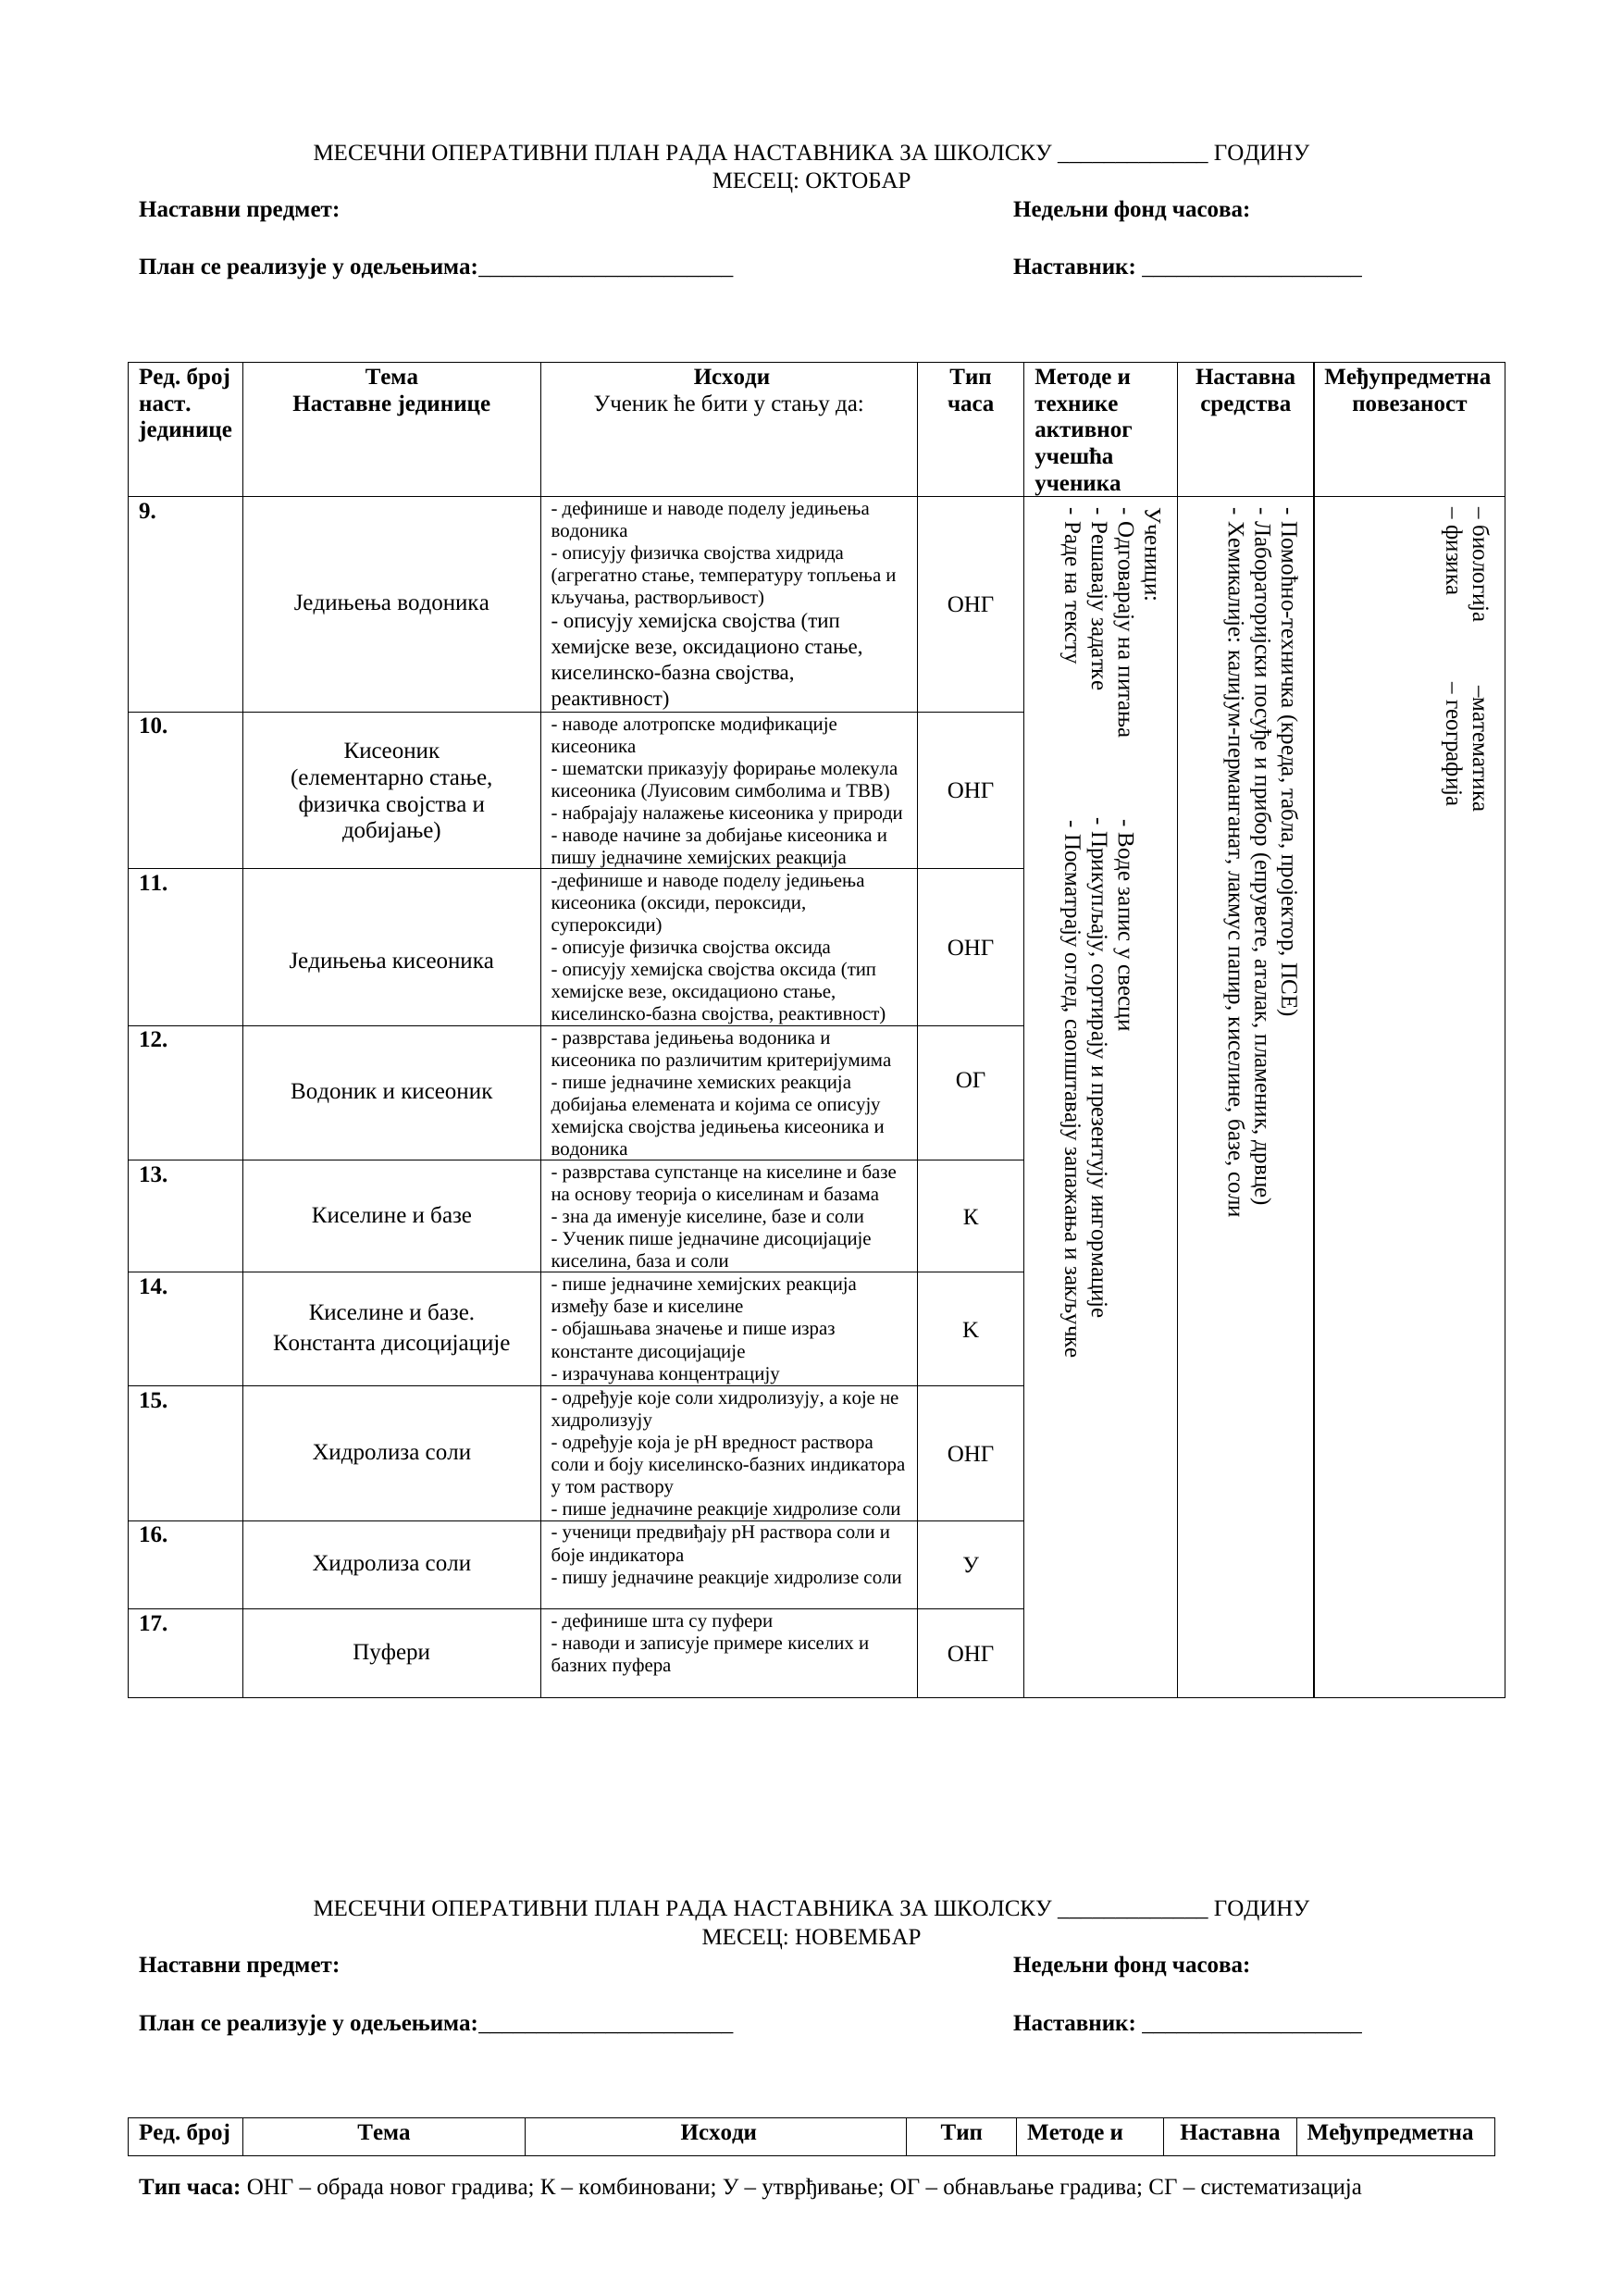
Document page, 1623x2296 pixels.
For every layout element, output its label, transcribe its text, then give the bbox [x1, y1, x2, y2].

table_cell - Помоћно-техничка (креда, табла, пројектор, ПСЕ) - Лабораторијски посуђе и прибор (епрувете, аталак, пламеник, дрвце) - Хемикалије: калијум-перманганат, лакмус папир, киселине, базе, соли [1178, 497, 1313, 1696]
table_header Методе и технике активног учешћа ученика [1024, 363, 1177, 496]
table_cell - наводе алотропске модификације кисеоника - шематски приказују форирање молекула кисеоника (Луисовим симболима и ТВВ) - набрајају налажење кисеоника у природи - наводе начине за добијање кисеоника и пишу једначине хемијских реакција [541, 713, 917, 868]
table_cell Киселине и базе [243, 1160, 540, 1272]
table_cell - дефинише и наводе поделу једињења водоника - описују физичка својства хидрида (агрегатно стање, температуру топљења и кључања, растворљивост) - описују хемијска својства (тип хемијске везе, оксидационо стање, киселинско-базна својства, реактивност) [541, 497, 917, 711]
table_cell Хидролизa соли [243, 1521, 540, 1608]
table_header Међупредметна повезаност [1315, 363, 1505, 496]
table_header Наставна средства [1178, 363, 1313, 496]
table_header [129, 2118, 242, 2155]
table_cell K [918, 1272, 1023, 1385]
table_cell - пише једначине хемијских реакција између базе и киселине - објашњава значење и пише израз константе дисоцијације - израчунава концентрацију [541, 1272, 917, 1385]
table_cell ОНГ [918, 1609, 1023, 1696]
table_cell 13. [129, 1160, 242, 1272]
text МЕСЕЧНИ ОПЕРАТИВНИ ПЛАН РАДА НАСТАВНИКА ЗА ШКОЛСКУ _____________ ГОДИНУ [139, 139, 1484, 166]
table_cell ОГ [918, 1026, 1023, 1160]
table_cell К [918, 1160, 1023, 1272]
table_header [243, 2118, 525, 2155]
text МЕСЕЦ: ОКТОБАР [139, 167, 1484, 193]
text План се реализује у одељењима:______________________ Наставник: ___________________ [139, 2007, 1484, 2036]
table_cell Киселине и базе. Константа дисоцијације [243, 1272, 540, 1385]
table_header Тип часа [918, 363, 1023, 496]
table_cell 14. [129, 1272, 242, 1385]
table_cell У [918, 1521, 1023, 1608]
table_cell Једињења кисеоника [243, 869, 540, 1024]
table_cell ОНГ [918, 713, 1023, 868]
table_header Ред. број наст. јединице [129, 363, 242, 496]
table_cell - ученици предвиђају рН раствора соли и боје индикатора - пишу једначине реакције хидролизе соли [541, 1521, 917, 1608]
table_cell -дефинише и наводе поделу једињења кисеоника (оксиди, пероксиди, супероксиди) - описује физичка својства оксида - описују хемијска својства оксида (тип хемијске везе, оксидационо стање, киселинско-базна својства, реактивност) [541, 869, 917, 1024]
table_cell - одређује које соли хидролизују, а које не хидролизују - одређује која је рН вредност раствора соли и боју киселинско-базних индикатора у том раствору - пише једначине реакције хидролизе соли [541, 1386, 917, 1520]
table_cell ОНГ [918, 1386, 1023, 1520]
table_cell 17. [129, 1609, 242, 1696]
table_cell ОНГ [918, 497, 1023, 711]
table_header Наставна средства [1164, 2118, 1296, 2155]
table_cell 16. [129, 1521, 242, 1608]
text Наставни предмет: Недељни фонд часова: [139, 193, 1484, 222]
table_cell - разврстава једињења водоника и кисеоника по различитим критеријумима - пише једначине хемиских реакција добијања елемената и којима се описују хемијска својства једињења кисеоника и водоника [541, 1026, 917, 1160]
text МЕСЕЧНИ ОПЕРАТИВНИ ПЛАН РАДА НАСТАВНИКА ЗА ШКОЛСКУ _____________ ГОДИНУ [139, 1894, 1484, 1921]
table_header Тема Наставне јединице [243, 363, 540, 496]
table_cell Пуфери [243, 1609, 540, 1696]
table_cell Једињења водоника [243, 497, 540, 711]
table_cell - дефинише шта су пуфери - наводи и записује примере киселих и базних пуфера [541, 1609, 917, 1696]
table_cell 10. [129, 713, 242, 868]
table_cell ОНГ [918, 869, 1023, 1024]
table_cell Кисеоник (елементарно стање, физичка својства и добијање) [243, 713, 540, 868]
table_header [1017, 2118, 1163, 2155]
table_cell - разврстава супстанце на киселине и базе на основу теорија о киселинам и базама - зна да именује киселине, базе и соли - Ученик пише једначине дисоцијације киселина, база и соли [541, 1160, 917, 1272]
table_cell 9. [129, 497, 242, 711]
text План се реализује у одељењима:______________________ Наставник: ___________________ [139, 252, 1484, 280]
table_cell 12. [129, 1026, 242, 1160]
table_cell Водоник и кисеоник [243, 1026, 540, 1160]
table_header Тип часа [907, 2118, 1016, 2155]
table_cell Хидролизa соли [243, 1386, 540, 1520]
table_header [526, 2118, 906, 2155]
table_cell – биологија –математика – физика – географија [1315, 497, 1505, 1696]
table_cell 15. [129, 1386, 242, 1520]
table_header Исходи Ученик ће бити у стању да: [541, 363, 917, 496]
text Наставни предмет: Недељни фонд часова: [139, 1950, 1484, 1979]
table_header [1297, 2118, 1494, 2155]
table_cell 11. [129, 869, 242, 1024]
text МЕСЕЦ: НОВЕМБАР [139, 1923, 1484, 1950]
